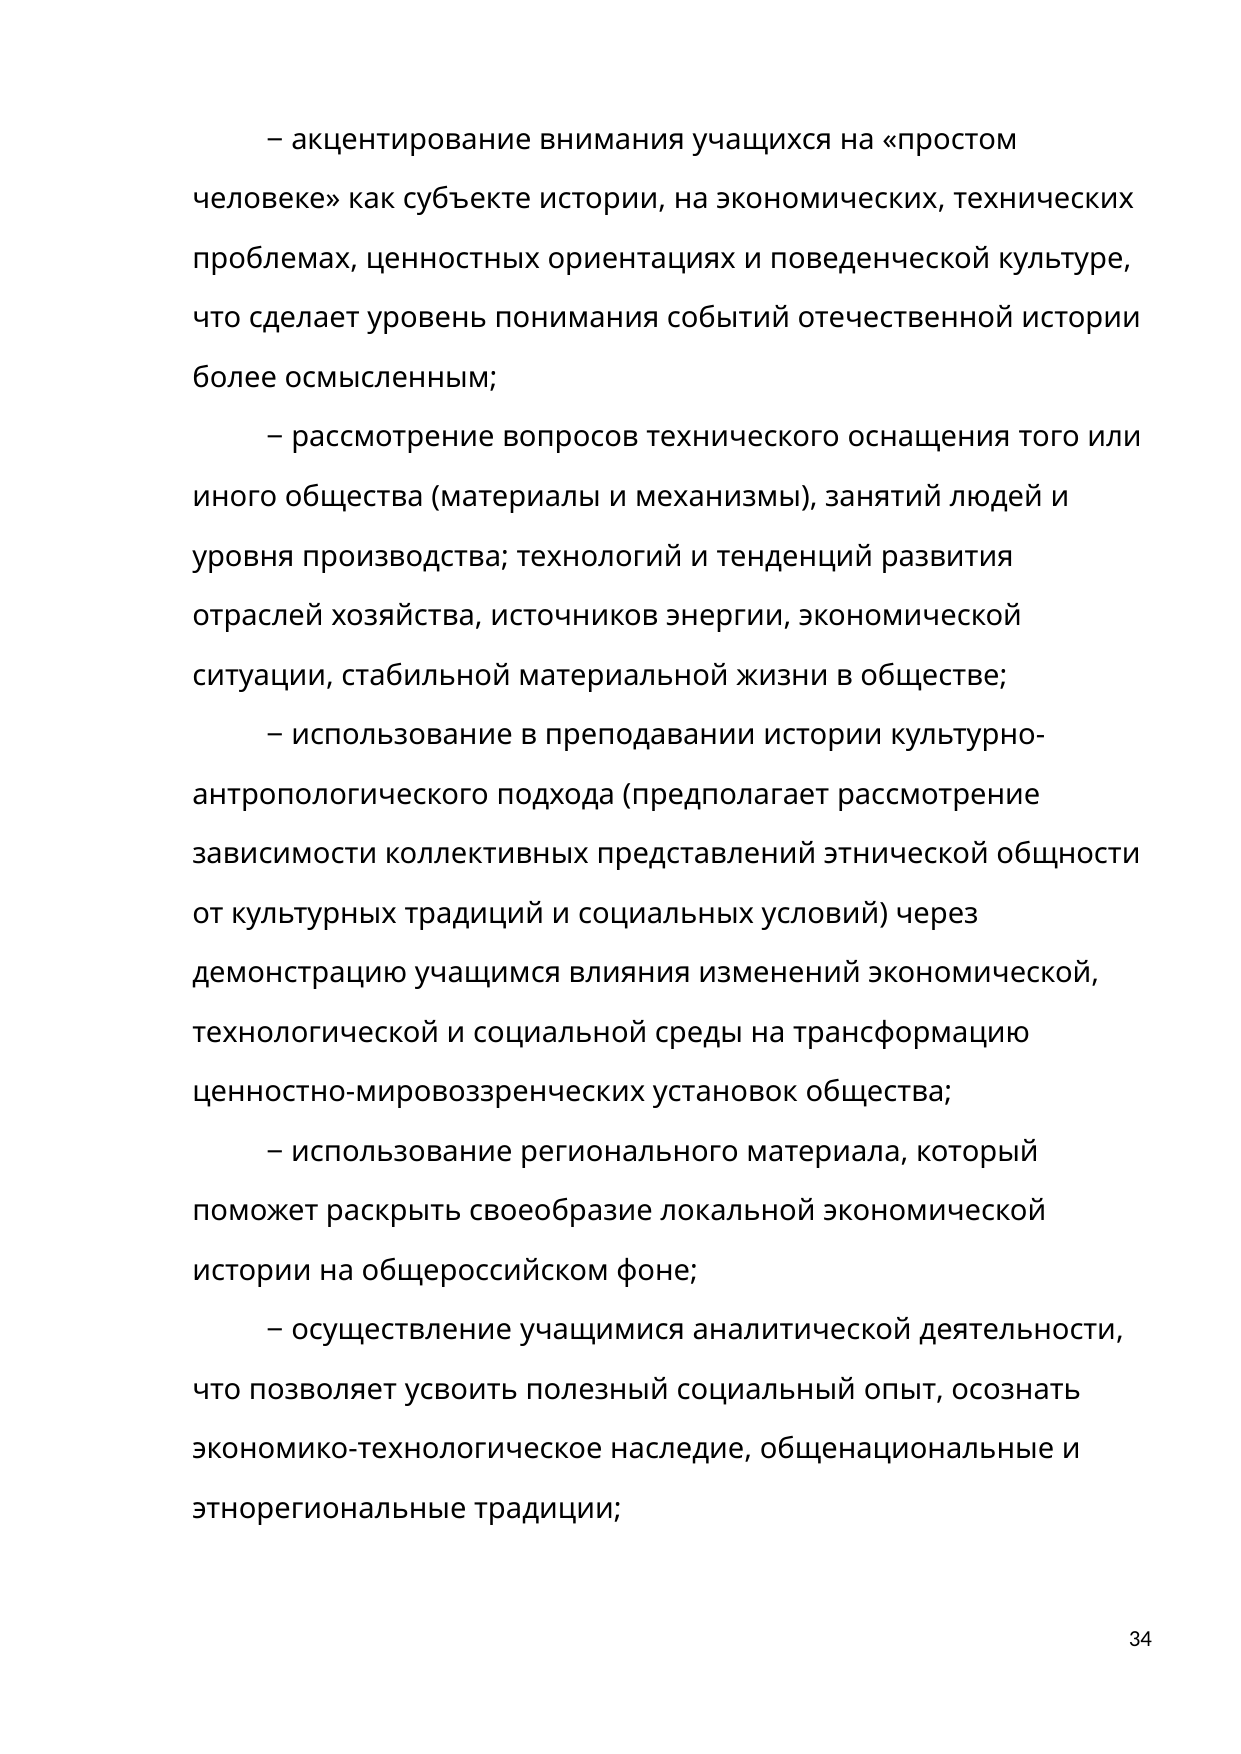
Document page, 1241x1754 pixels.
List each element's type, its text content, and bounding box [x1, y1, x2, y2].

text − осуществление учащимися аналитической деятельности, что позволяет усвоить полезный социальный опыт, осознать экономико-технологическое наследие, общенациональные и этнорегиональные традиции; [192, 1308, 1152, 1527]
text − использование регионального материала, который поможет раскрыть своеобразие локальной экономической истории на общероссийском фоне; [192, 1130, 1152, 1289]
text − рассмотрение вопросов технического оснащения того или иного общества (материалы и механизмы), занятий людей и уровня производства; технологий и тенденций развития отраслей хозяйства, источников энергии, экономической ситуации, стабильной материальной жизни в обществе; [192, 416, 1152, 693]
text − использование в преподавании истории культурно-антропологического подхода (предполагает рассмотрение зависимости коллективных представлений этнической общности от культурных традиций и социальных условий) через демонстрацию учащимся влияния изменений экономической, технологической и социальной среды на трансформацию ценностно-мировоззренческих установок общества; [192, 713, 1152, 1110]
text − акцентирование внимания учащихся на «простом человеке» как субъекте истории, на экономических, технических проблемах, ценностных ориентациях и поведенческой культуре, что сделает уровень понимания событий отечественной истории более осмысленным; [192, 118, 1152, 396]
